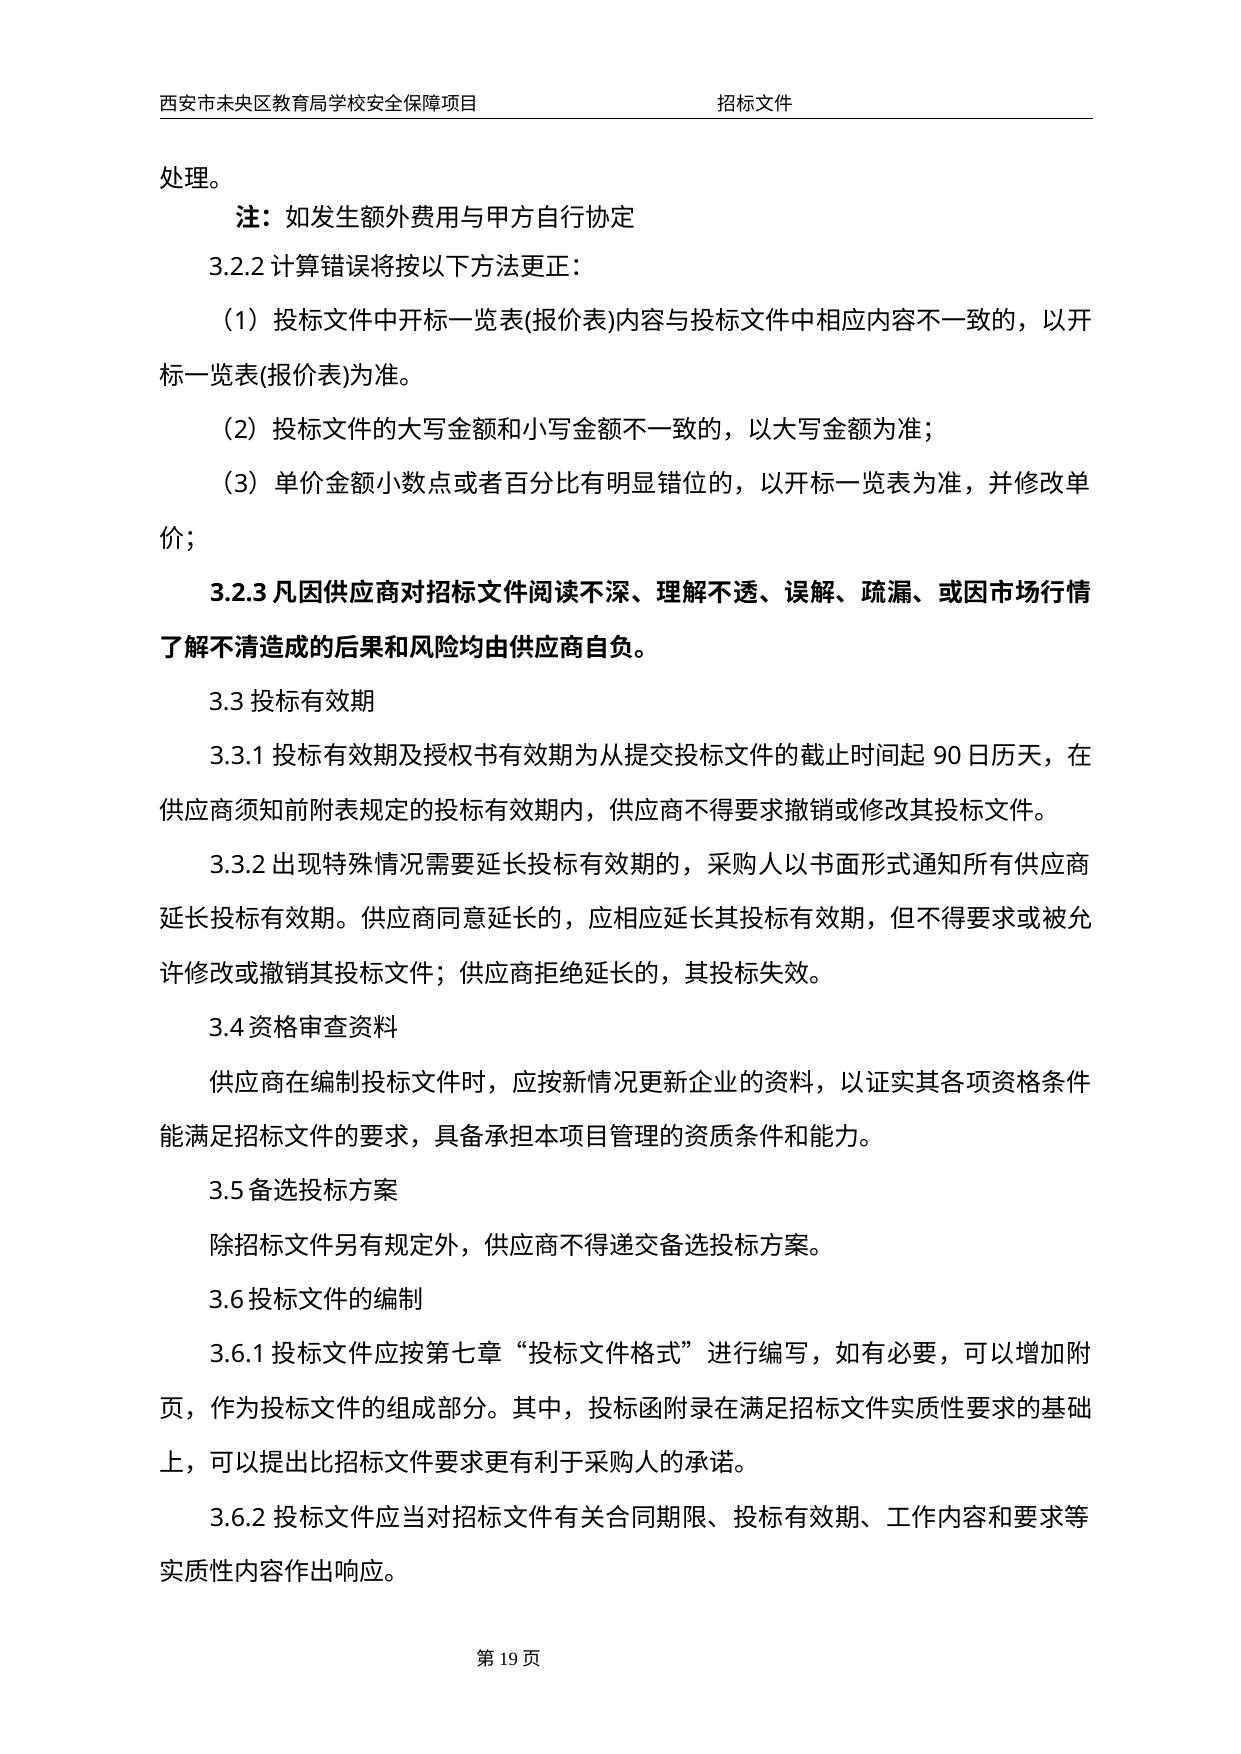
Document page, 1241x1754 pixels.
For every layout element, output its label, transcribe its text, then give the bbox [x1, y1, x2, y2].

text 供应商在编制投标文件时，应按新情况更新企业的资料，以证实其各项资格条件能满足招标文件的要求，具备承担本项目管理的资质条件和能力。 [159, 1062, 1093, 1153]
text 3.5备选投标方案 [159, 1171, 1093, 1207]
text 3.3 投标有效期 [159, 681, 1093, 718]
text 注：如发生额外费用与甲方自行协定 [159, 198, 1093, 234]
text 3.6.2 投标文件应当对招标文件有关合同期限、投标有效期、工作内容和要求等实质性内容作出响应。 [159, 1497, 1093, 1588]
text 3.2.2计算错误将按以下方法更正： [159, 246, 1093, 283]
text 3.4资格审查资料 [159, 1008, 1093, 1044]
text 3.2.3凡因供应商对招标文件阅读不深、理解不透、误解、疏漏、或因市场行情了解不清造成的后果和风险均由供应商自负。 [159, 573, 1093, 663]
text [159, 148, 1093, 198]
text 3.6投标文件的编制 [159, 1279, 1093, 1316]
text （2）投标文件的大写金额和小写金额不一致的，以大写金额为准； [159, 409, 1093, 446]
text 3.3.1 投标有效期及授权书有效期为从提交投标文件的截止时间起90日历天，在供应商须知前附表规定的投标有效期内，供应商不得要求撤销或修改其投标文件。 [159, 736, 1093, 826]
text （1）投标文件中开标一览表(报价表)内容与投标文件中相应内容不一致的，以开标一览表(报价表)为准。 [159, 301, 1093, 391]
text 除招标文件另有规定外，供应商不得递交备选投标方案。 [159, 1225, 1093, 1261]
text （3）单价金额小数点或者百分比有明显错位的，以开标一览表为准，并修改单价； [159, 464, 1093, 554]
text 3.3.2出现特殊情况需要延长投标有效期的，采购人以书面形式通知所有供应商延长投标有效期。供应商同意延长的，应相应延长其投标有效期，但不得要求或被允许修改或撤销其投标文件；供应商拒绝延长的，其投标失效。 [159, 844, 1093, 989]
text 3.6.1投标文件应按第七章“投标文件格式”进行编写，如有必要，可以增加附页，作为投标文件的组成部分。其中，投标函附录在满足招标文件实质性要求的基础上，可以提出比招标文件要求更有利于采购人的承诺。 [159, 1334, 1093, 1479]
